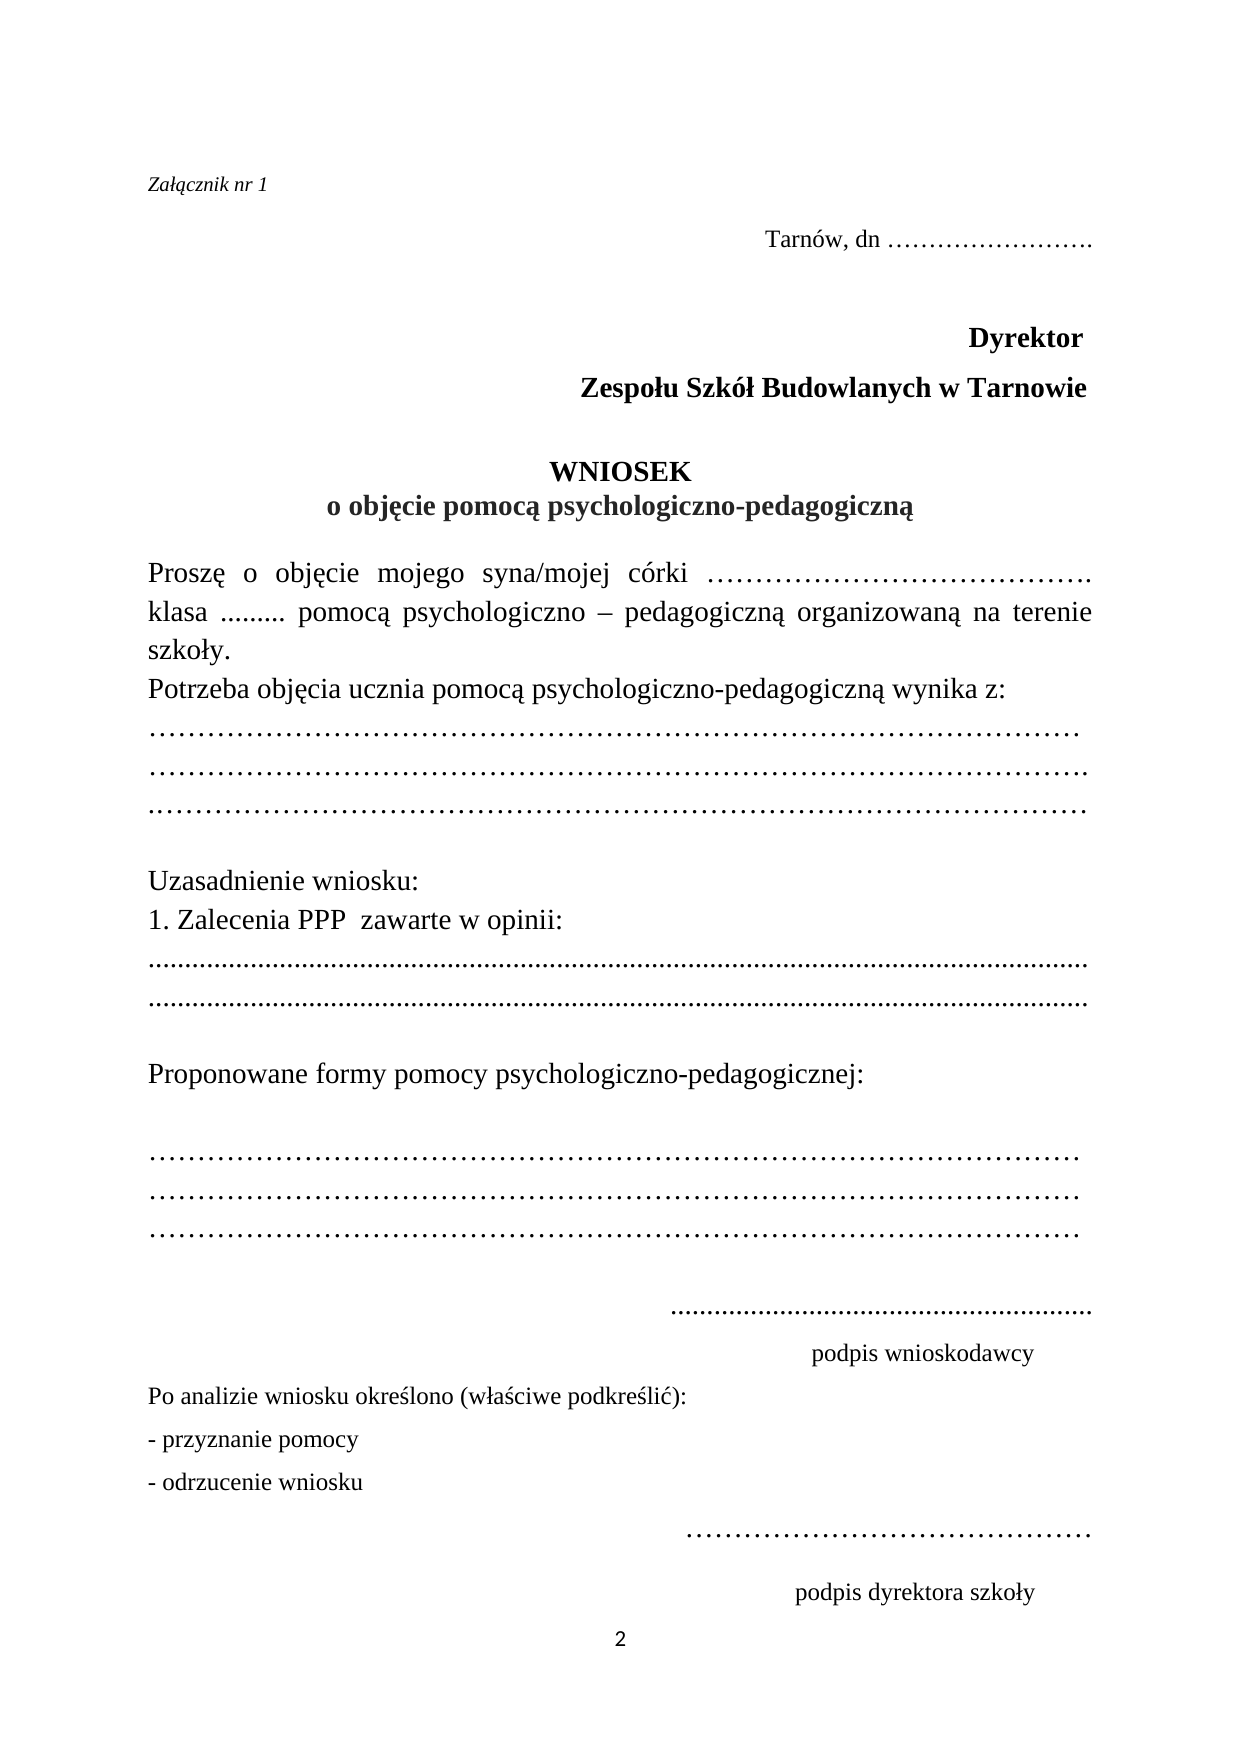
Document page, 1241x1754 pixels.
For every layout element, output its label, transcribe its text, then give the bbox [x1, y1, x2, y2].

text Proszę o objęcie mojego syna/mojej córki …………………………………. klasa ......... pomocą psychologiczno – pedagogiczną organizowaną na terenie szkoły. [148, 555, 1093, 666]
text ……………………………………………………………………………………………………………………………………………………………………………………………………………………………………………………………… [148, 1133, 1093, 1244]
text - przyznanie pomocy [148, 1424, 1093, 1453]
text Po analizie wniosku określono (właściwe podkreślić): [148, 1381, 1093, 1409]
text - odrzucenie wniosku [148, 1467, 1093, 1496]
text ................................................................................................................................. [148, 941, 1093, 974]
text …………………………………………………………………………………… [148, 709, 1093, 743]
text podpis dyrektora szkoły [664, 1577, 1093, 1606]
text ……………………………………………………………………………………..…………………………………………………………………………………… [148, 748, 1093, 820]
text .......................................................... [664, 1287, 1093, 1321]
text Załącznik nr 1 [148, 172, 1093, 196]
text WNIOSEK [148, 454, 1093, 488]
text Uzasadnienie wniosku: [148, 863, 1093, 897]
text podpis wnioskodawcy [738, 1338, 1093, 1366]
text Zespołu Szkół Budowlanych w Tarnowie [516, 371, 1093, 404]
text Proponowane formy pomocy psychologiczno-pedagogicznej: [148, 1056, 1093, 1090]
text Tarnów, dn ……………………. [148, 224, 1093, 253]
text o objęcie pomocą psychologiczno-pedagogiczną [148, 488, 1093, 522]
text ................................................................................................................................. [148, 979, 1093, 1013]
text …………………………………… [664, 1510, 1093, 1544]
text 1. Zalecenia PPP zawarte w opinii: [148, 902, 1093, 936]
text Potrzeba objęcia ucznia pomocą psychologiczno-pedagogiczną wynika z: [148, 671, 1093, 704]
text Dyrektor [959, 320, 1093, 354]
